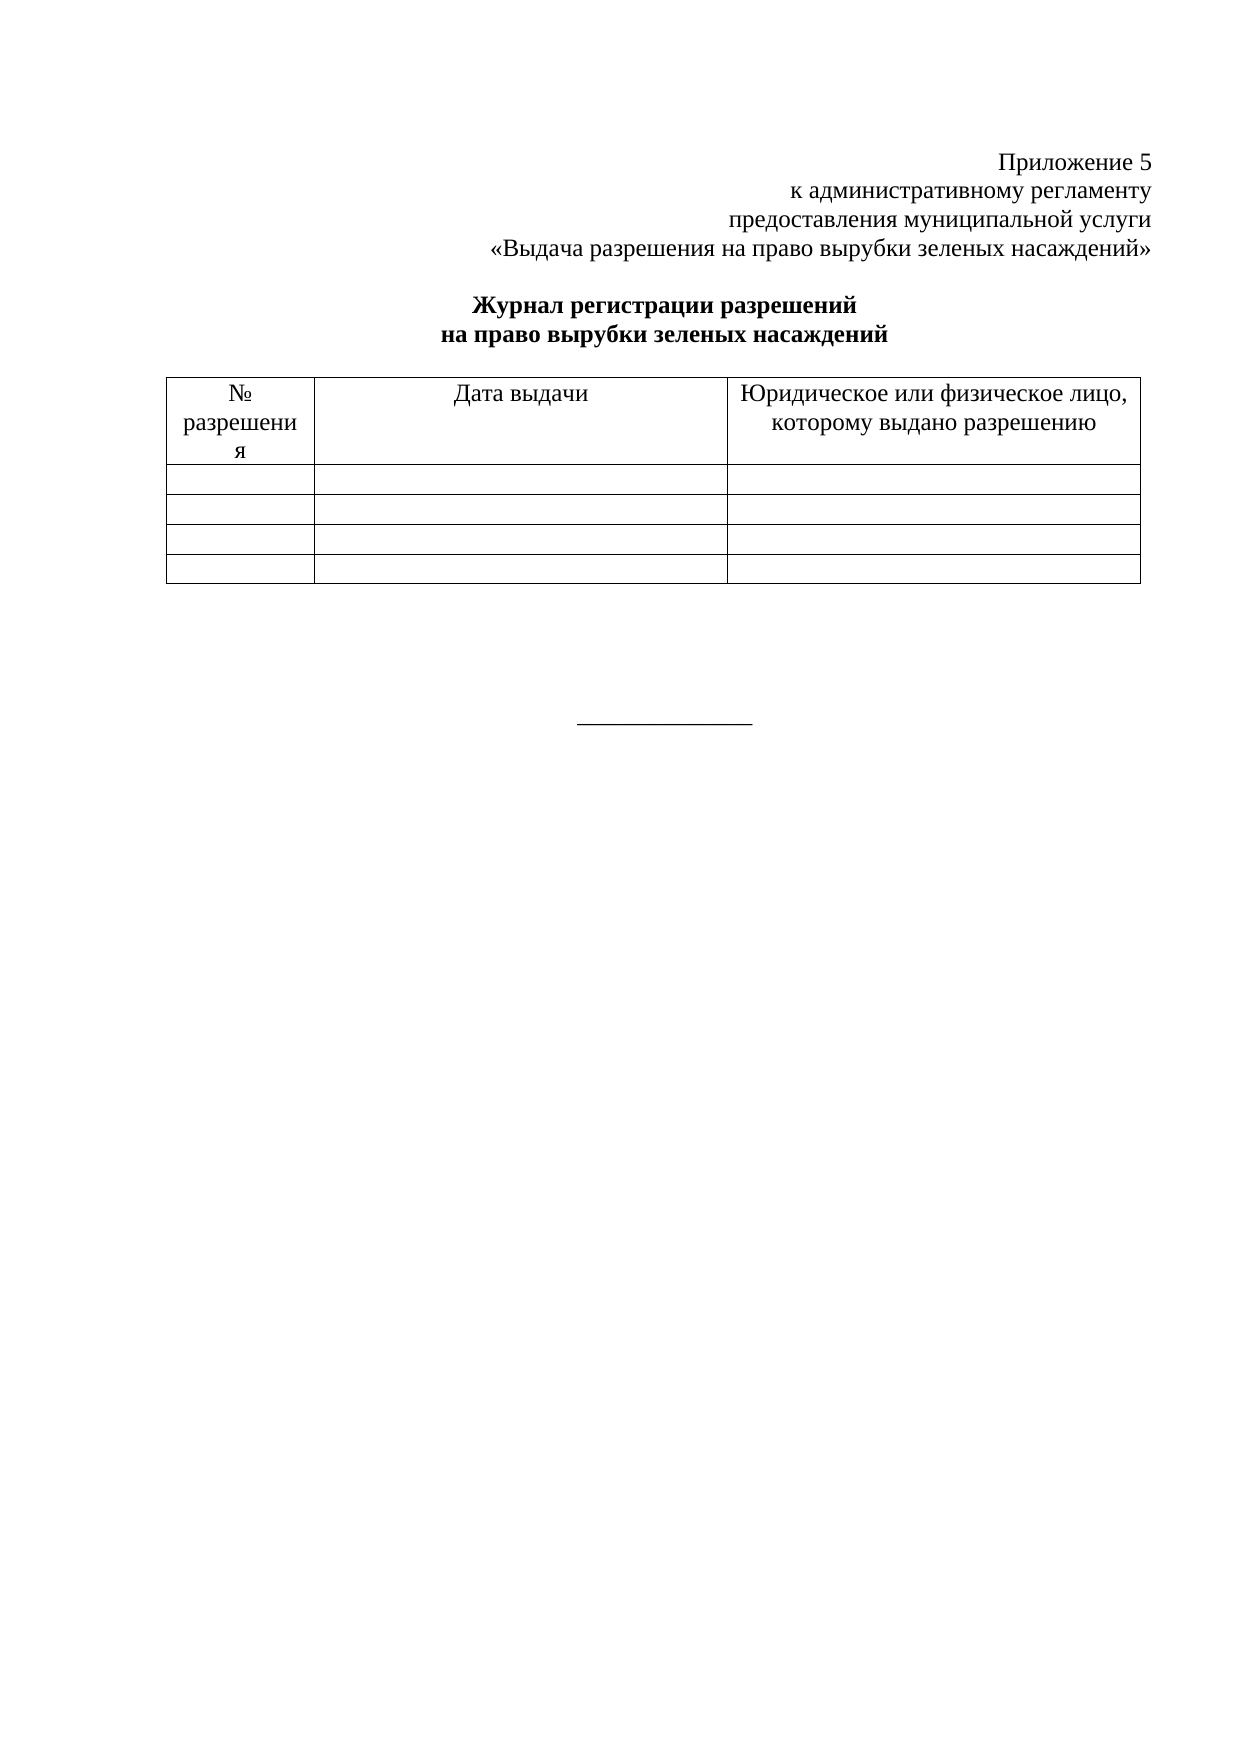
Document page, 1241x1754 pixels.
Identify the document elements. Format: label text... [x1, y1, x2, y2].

table_cell [728, 465, 1140, 494]
table_cell [315, 525, 727, 553]
text Приложение 5 [679, 147, 1152, 176]
text Журнал регистрации разрешений [177, 291, 1152, 319]
table_cell [167, 525, 314, 553]
table_cell [728, 555, 1140, 583]
text «Выдача разрешения на право вырубки зеленых насаждений» [177, 233, 1152, 262]
table_header Дата выдачи [315, 378, 727, 464]
table_cell [167, 555, 314, 583]
text ______________ [177, 699, 1152, 728]
text к административному регламенту [679, 176, 1152, 204]
table_header № разрешения [167, 378, 314, 464]
table_cell [315, 555, 727, 583]
table_cell [167, 495, 314, 524]
table_header Юридическое или физическое лицо, которому выдано разрешению [728, 378, 1140, 464]
table_cell [315, 465, 727, 494]
table_cell [315, 495, 727, 524]
table_cell [167, 465, 314, 494]
table_cell [728, 495, 1140, 524]
text на право вырубки зеленых насаждений [177, 319, 1152, 348]
table_cell [728, 525, 1140, 553]
text предоставления муниципальной услуги [679, 204, 1152, 233]
